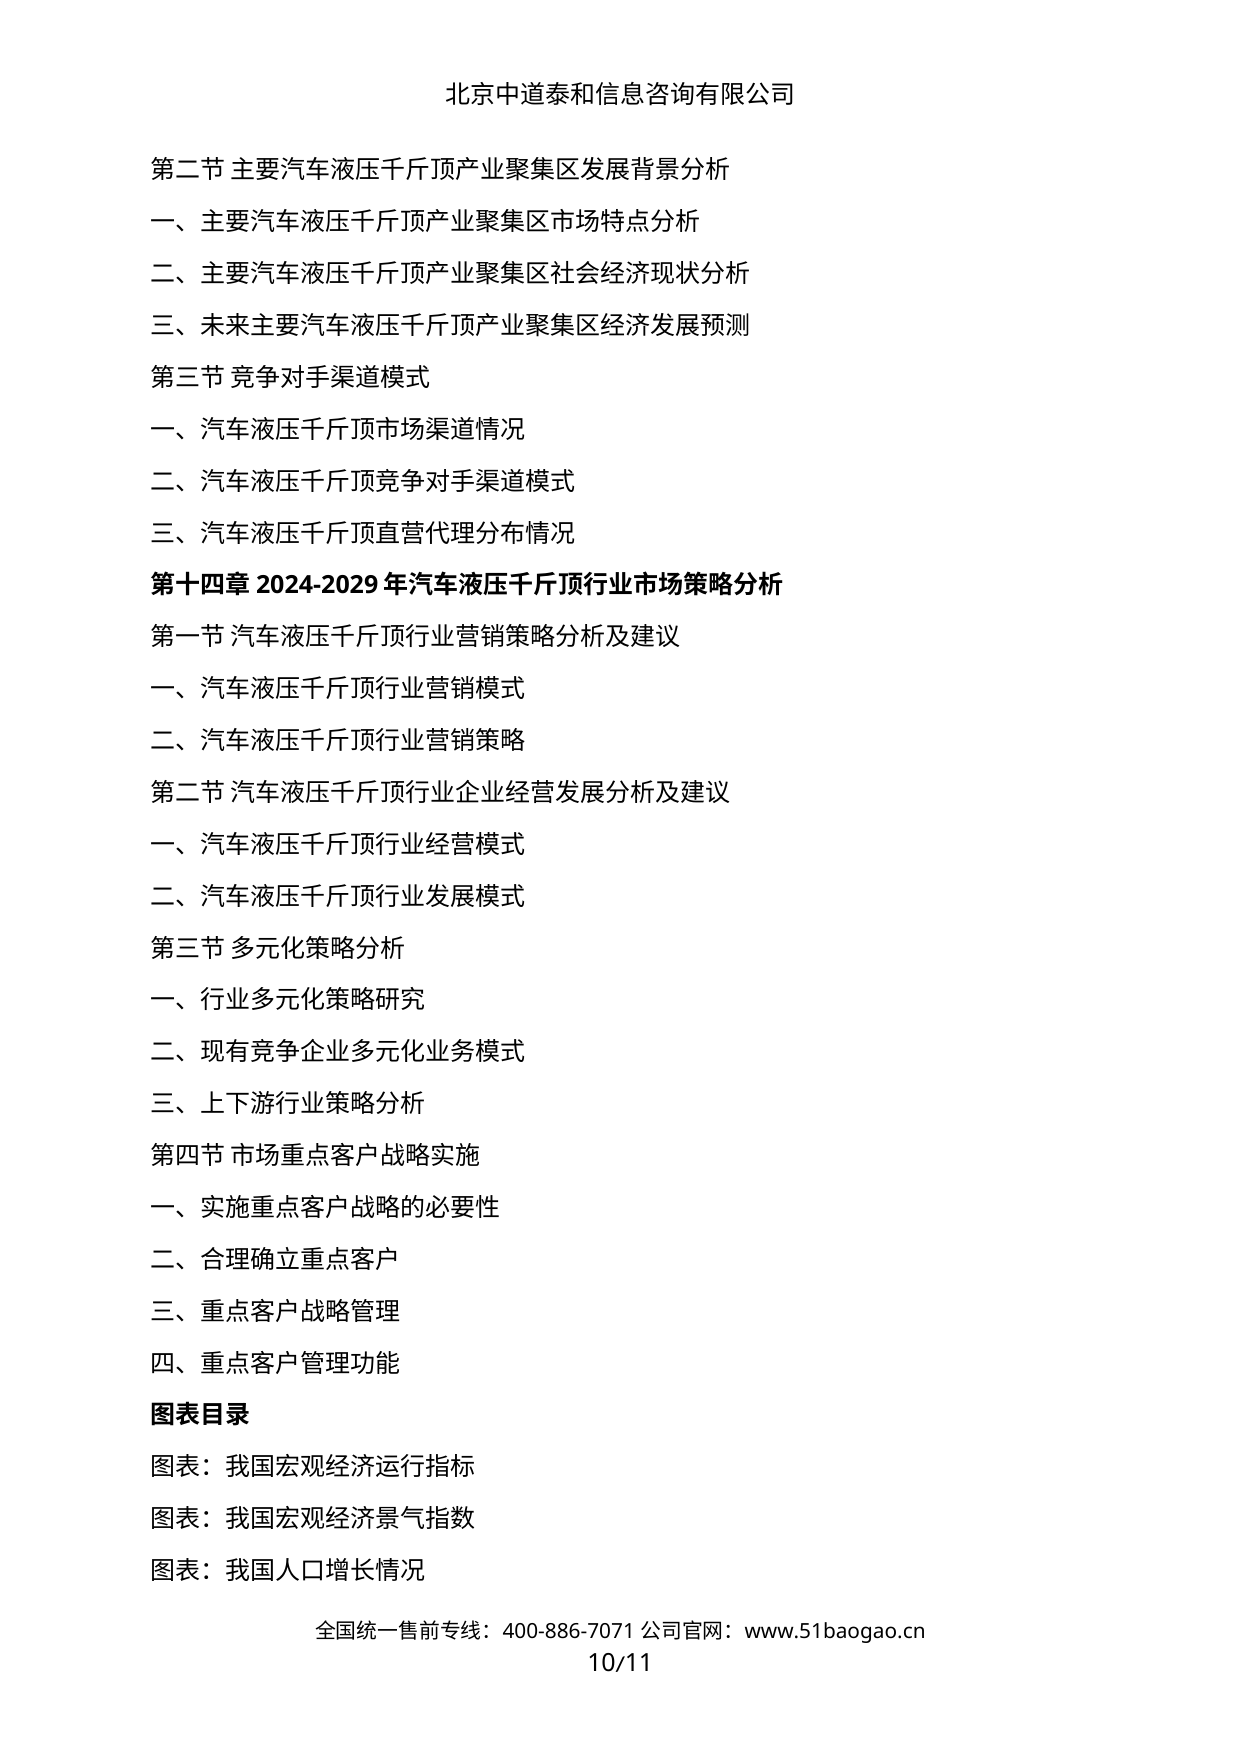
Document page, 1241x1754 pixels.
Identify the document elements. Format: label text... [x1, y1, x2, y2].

text 第二节 主要汽车液压千斤顶产业聚集区发展背景分析 [150, 150, 1090, 186]
text 二、合理确立重点客户 [150, 1239, 1090, 1276]
text 图表：我国人口增长情况 [150, 1551, 1090, 1587]
text 二、汽车液压千斤顶竞争对手渠道模式 [150, 461, 1090, 497]
text 三、重点客户战略管理 [150, 1291, 1090, 1327]
text 第四节 市场重点客户战略实施 [150, 1136, 1090, 1172]
text 二、现有竞争企业多元化业务模式 [150, 1032, 1090, 1068]
text 第三节 竞争对手渠道模式 [150, 357, 1090, 394]
text 第一节 汽车液压千斤顶行业营销策略分析及建议 [150, 617, 1090, 653]
text 三、上下游行业策略分析 [150, 1084, 1090, 1120]
text 图表：我国宏观经济运行指标 [150, 1447, 1090, 1483]
text 第三节 多元化策略分析 [150, 928, 1090, 964]
text 一、实施重点客户战略的必要性 [150, 1187, 1090, 1224]
text 二、汽车液压千斤顶行业营销策略 [150, 721, 1090, 757]
text 二、汽车液压千斤顶行业发展模式 [150, 876, 1090, 912]
text 三、未来主要汽车液压千斤顶产业聚集区经济发展预测 [150, 306, 1090, 342]
text 三、汽车液压千斤顶直营代理分布情况 [150, 513, 1090, 549]
text 第二节 汽车液压千斤顶行业企业经营发展分析及建议 [150, 772, 1090, 809]
text 图表目录 [150, 1395, 1090, 1431]
text 图表：我国宏观经济景气指数 [150, 1499, 1090, 1535]
text 一、汽车液压千斤顶行业经营模式 [150, 824, 1090, 861]
text 一、行业多元化策略研究 [150, 980, 1090, 1016]
text 四、重点客户管理功能 [150, 1343, 1090, 1379]
text 一、汽车液压千斤顶市场渠道情况 [150, 409, 1090, 446]
text 一、汽车液压千斤顶行业营销模式 [150, 669, 1090, 705]
text 二、主要汽车液压千斤顶产业聚集区社会经济现状分析 [150, 254, 1090, 290]
text 一、主要汽车液压千斤顶产业聚集区市场特点分析 [150, 202, 1090, 238]
text 第十四章 2024-2029年汽车液压千斤顶行业市场策略分析 [150, 565, 1090, 601]
